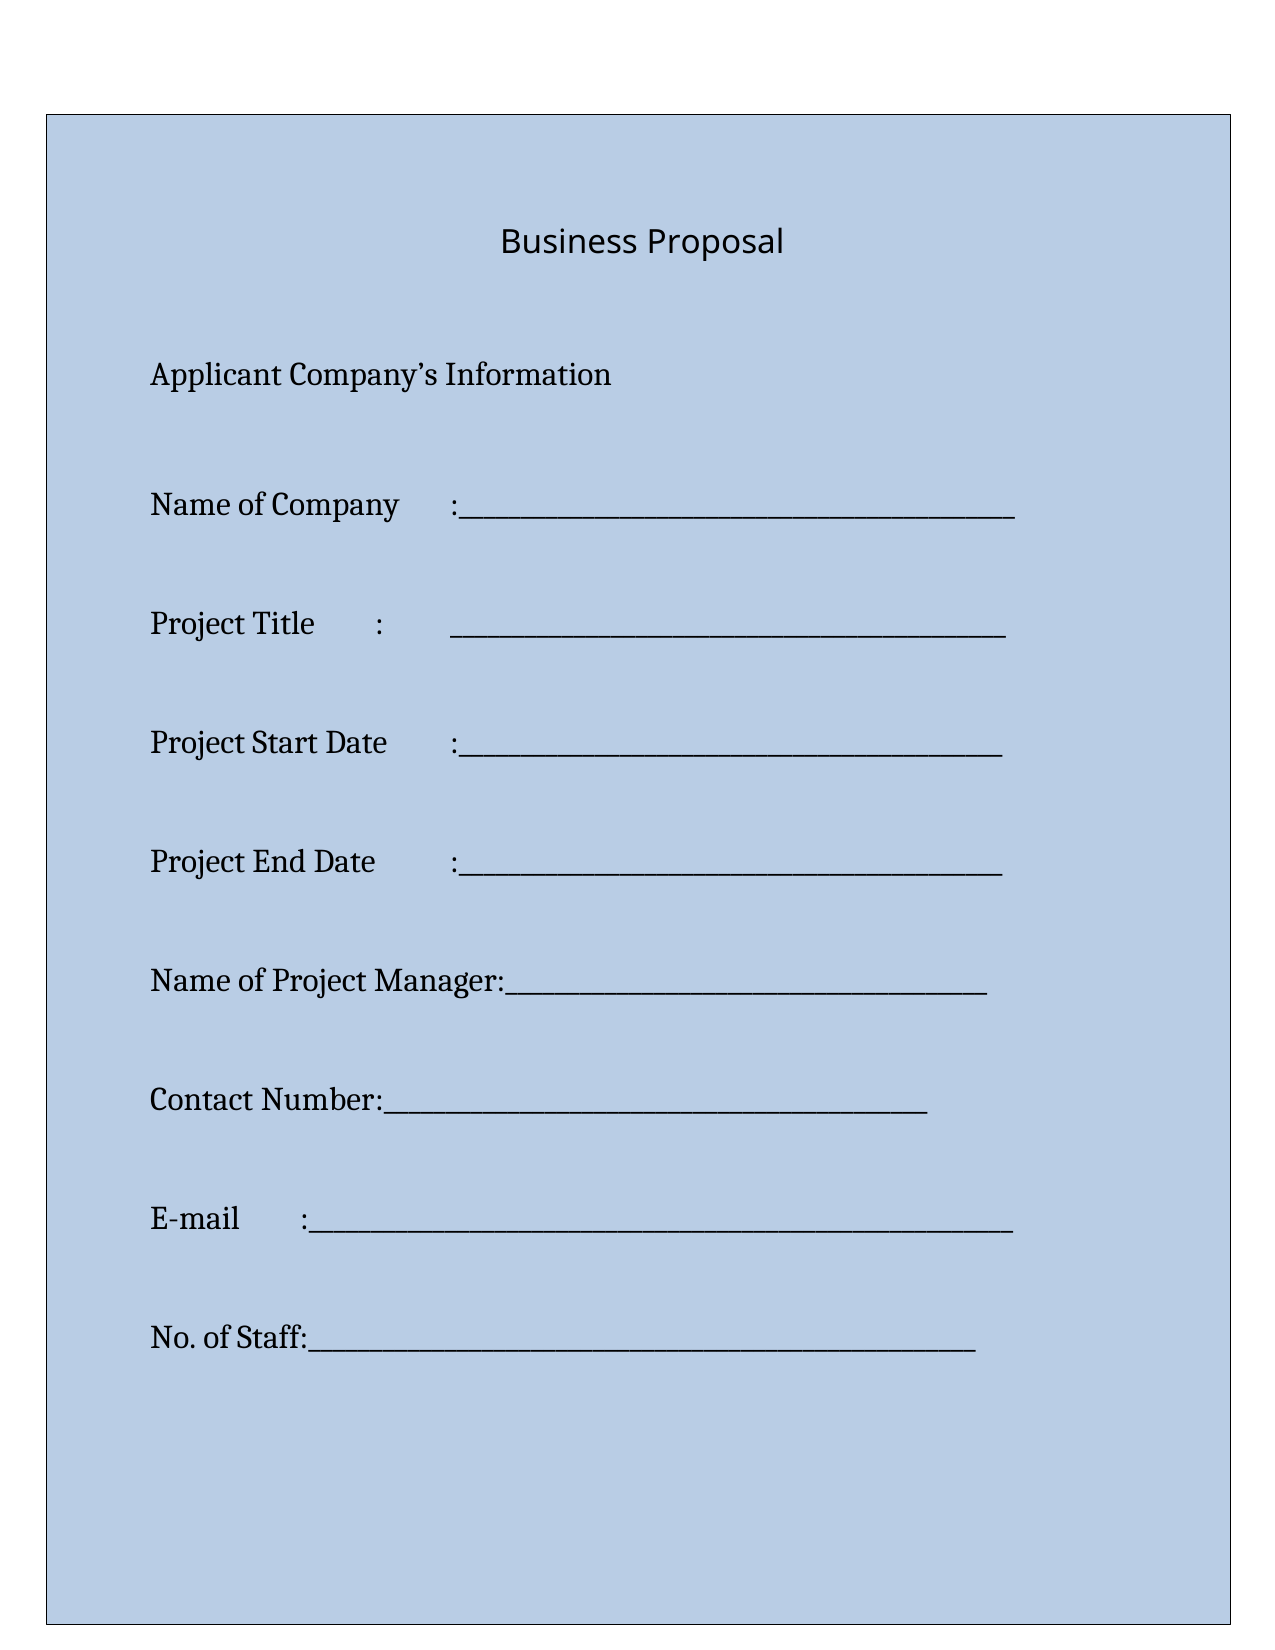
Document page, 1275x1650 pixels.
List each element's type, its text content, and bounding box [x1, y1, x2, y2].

text Project End Date :____________________________________________ [150, 842, 1134, 881]
text Project Title : _____________________________________________ [150, 604, 1134, 643]
text Applicant Company’s Information [150, 356, 1134, 394]
text No. of Staff:______________________________________________________ [150, 1319, 1134, 1357]
text Contact Number :____________________________________________ [150, 1081, 1134, 1119]
text Name of Company :_____________________________________________ [150, 485, 1134, 524]
text Project Start Date :____________________________________________ [150, 723, 1134, 762]
text Name of Project Manager:_______________________________________ [150, 962, 1134, 1000]
text E-mail :_________________________________________________________ [150, 1200, 1134, 1238]
text Business Proposal [150, 218, 1134, 263]
